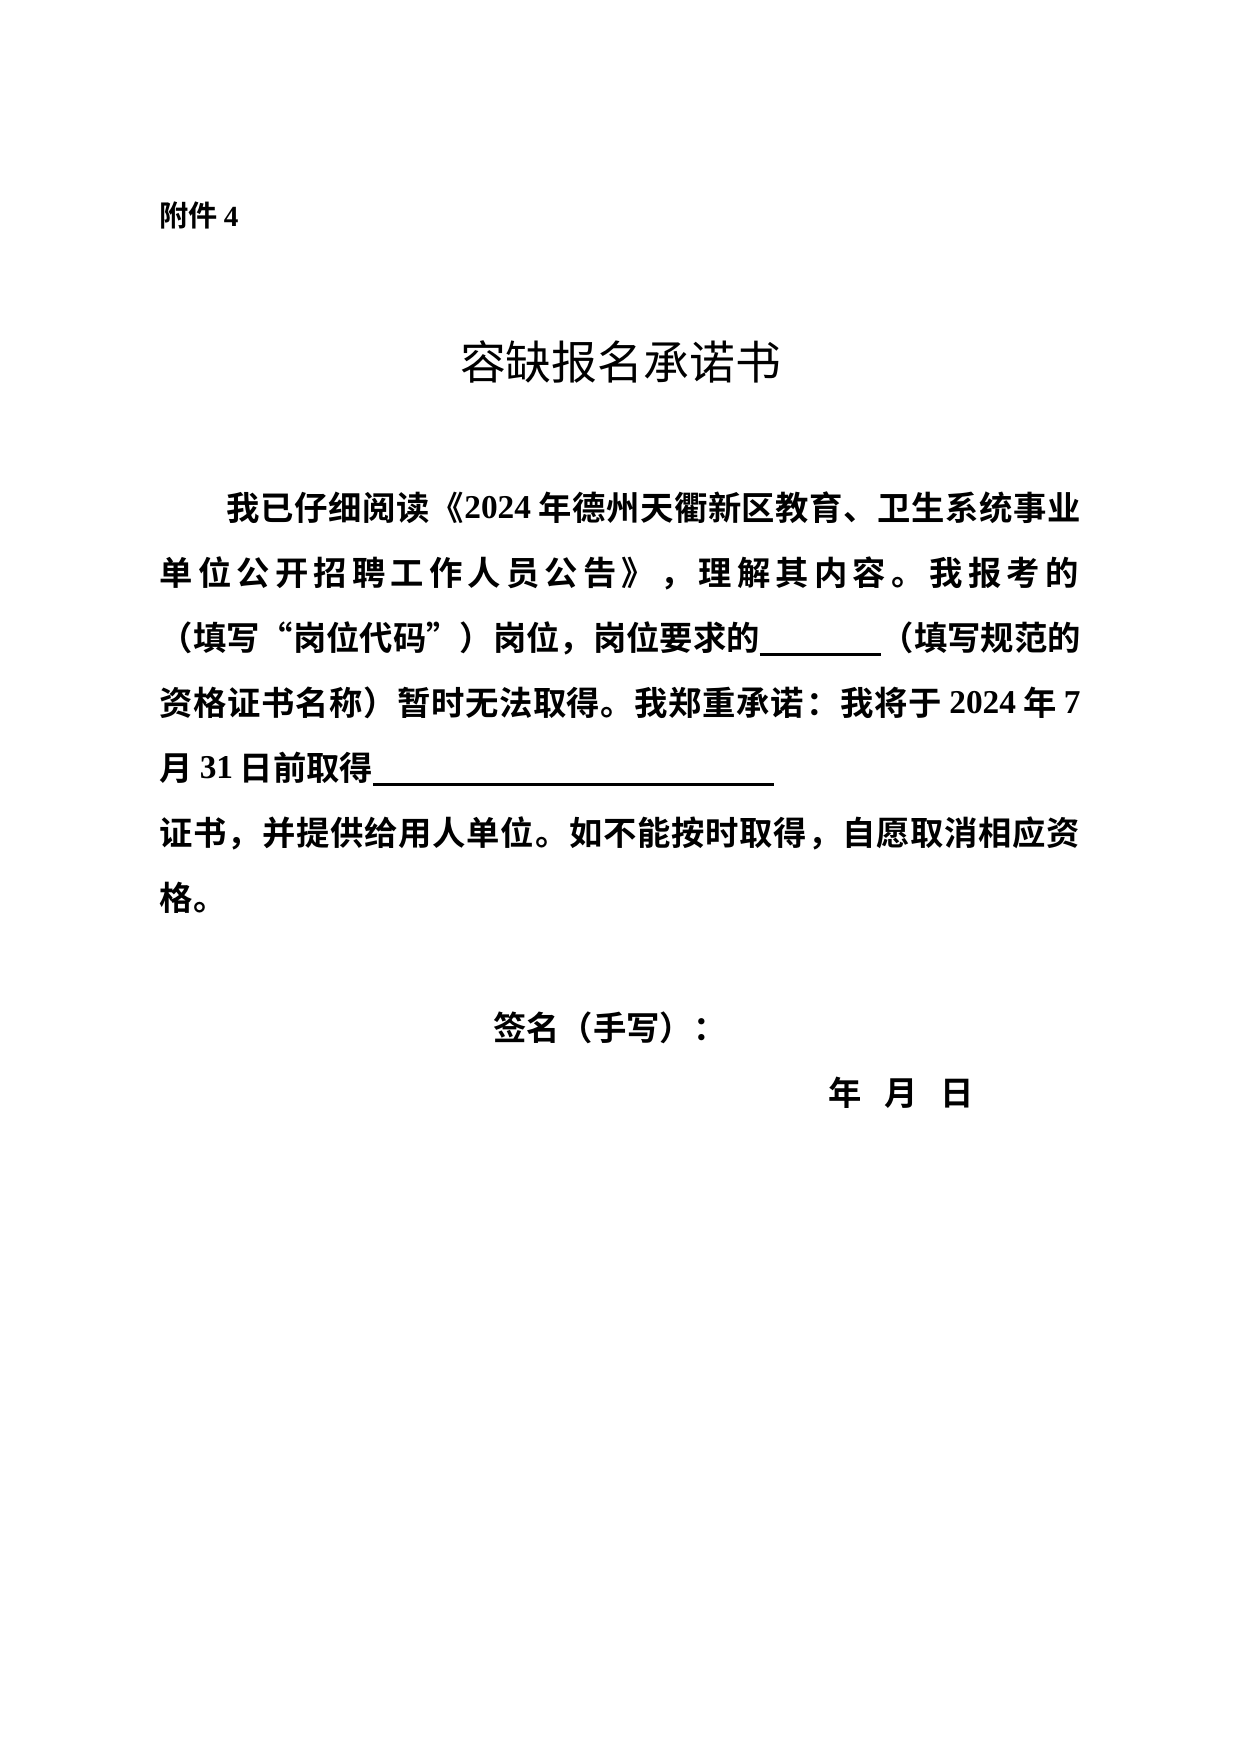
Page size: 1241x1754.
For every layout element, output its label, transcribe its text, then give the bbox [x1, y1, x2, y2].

text 附件4 [159, 181, 1081, 246]
text 证书，并提供给用人单位。如不能按时取得，自愿取消相应资格。 [159, 799, 1081, 929]
text 容缺报名承诺书 [159, 311, 1081, 409]
text 我已仔细阅读《2024年德州天衢新区教育、卫生系统事业单位公开招聘工作人员公告》，理解其内容。我报考的 （填写“岗位代码”）岗位，岗位要求的 （填写规范的资格证书名称）暂时无法取得。我郑重承诺：我将于2024年7月31日前取得 [159, 474, 1081, 799]
text 签名（手写）： [159, 994, 1081, 1059]
text 年 月 日 [159, 1059, 1081, 1124]
